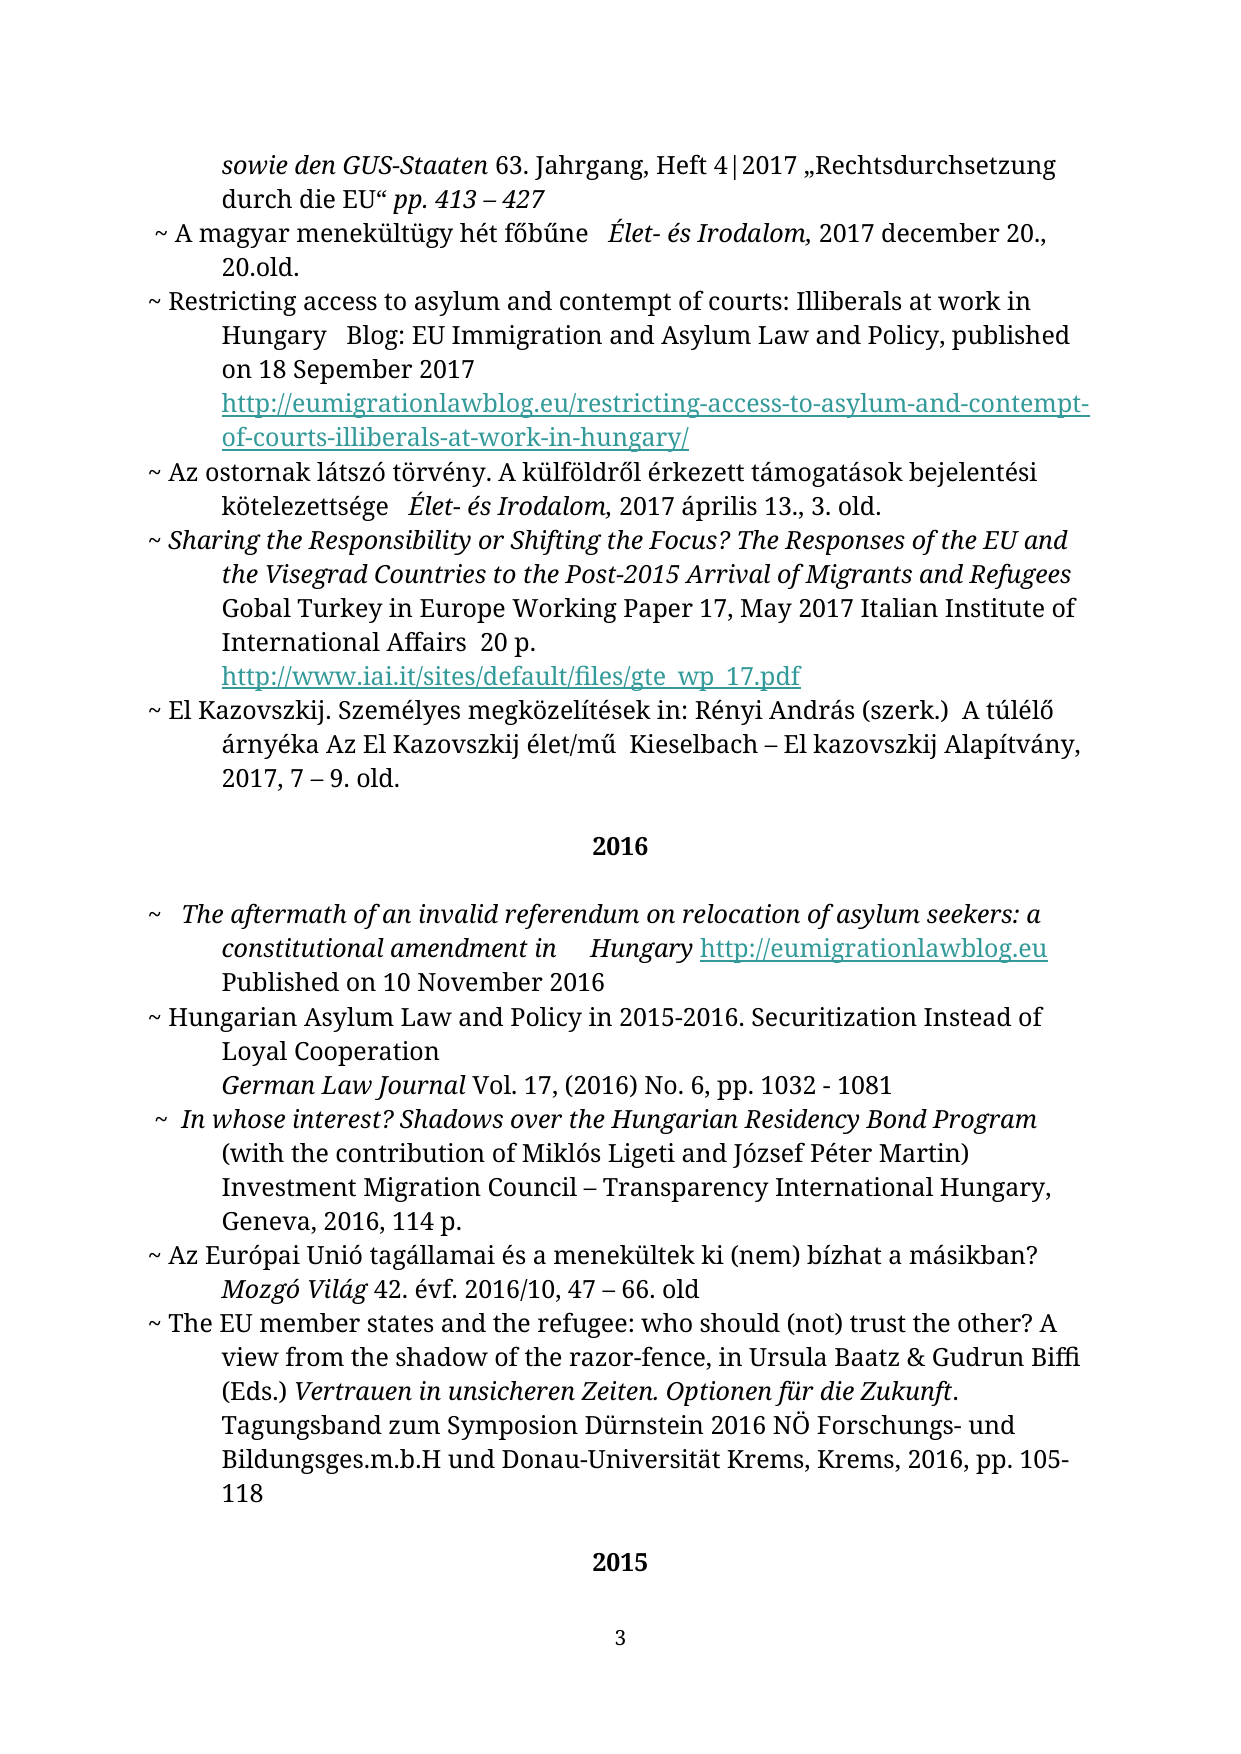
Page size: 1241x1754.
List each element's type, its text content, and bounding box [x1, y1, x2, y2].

text 2015 [148, 1544, 1093, 1578]
text ~ Sharing the Responsibility or Shifting the Focus? The Responses of the EU and the Visegrad Countries to the Post-2015 Arrival of Migrants and Refugees Gobal Turkey in Europe Working Paper 17, May 2017 Italian Institute of International Affairs 20 p. http://www.iai.it/sites/default/files/gte_wp_17.pdf [148, 522, 1093, 693]
text ~ Restricting access to asylum and contempt of courts: Illiberals at work in Hungary Blog: EU Immigration and Asylum Law and Policy, published on 18 Sepember 2017 http://eumigrationlawblog.eu/restricting-access-to-asylum-and-contempt-of-courts-illiberals-at-work-in-hungary/ [148, 284, 1093, 454]
text ~ El Kazovszkij. Személyes megközelítések in: Rényi András (szerk.) A túlélő árnyéka Az El Kazovszkij élet/mű Kieselbach – El kazovszkij Alapítvány, 2017, 7 – 9. old. [148, 693, 1093, 795]
text ~ Hungarian Asylum Law and Policy in 2015-2016. Securitization Instead of Loyal Cooperation [148, 999, 1093, 1067]
text ~ A magyar menekültügy hét főbűne Élet- és Irodalom, 2017 december 20., 20.old. [148, 216, 1093, 284]
text German Law Journal Vol. 17, (2016) No. 6, pp. 1032 - 1081 [148, 1067, 1093, 1101]
text ~ The EU member states and the refugee: who should (not) trust the other? A view from the shadow of the razor-fence, in Ursula Baatz & Gudrun Biffi (Eds.) Vertrauen in unsicheren Zeiten. Optionen für die Zukunft. Tagungsband zum Symposion Dürnstein 2016 NÖ Forschungs- und Bildungsges.m.b.H und Donau-Universität Krems, Krems, 2016, pp. 105-118 [148, 1306, 1093, 1510]
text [148, 148, 1093, 216]
text ~ Az ostornak látszó törvény. A külföldről érkezett támogatások bejelentési kötelezettsége Élet- és Irodalom, 2017 április 13., 3. old. [148, 454, 1093, 522]
text ~ In whose interest? Shadows over the Hungarian Residency Bond Program (with the contribution of Miklós Ligeti and József Péter Martin) Investment Migration Council – Transparency International Hungary, Geneva, 2016, 114 p. [148, 1101, 1093, 1238]
text 2016 [148, 829, 1093, 863]
text ~ The aftermath of an invalid referendum on relocation of asylum seekers: a constitutional amendment in Hungary http://eumigrationlawblog.eu Published on 10 November 2016 [148, 897, 1093, 999]
text ~ Az Európai Unió tagállamai és a menekültek ki (nem) bízhat a másikban? Mozgó Világ 42. évf. 2016/10, 47 – 66. old [148, 1238, 1093, 1306]
